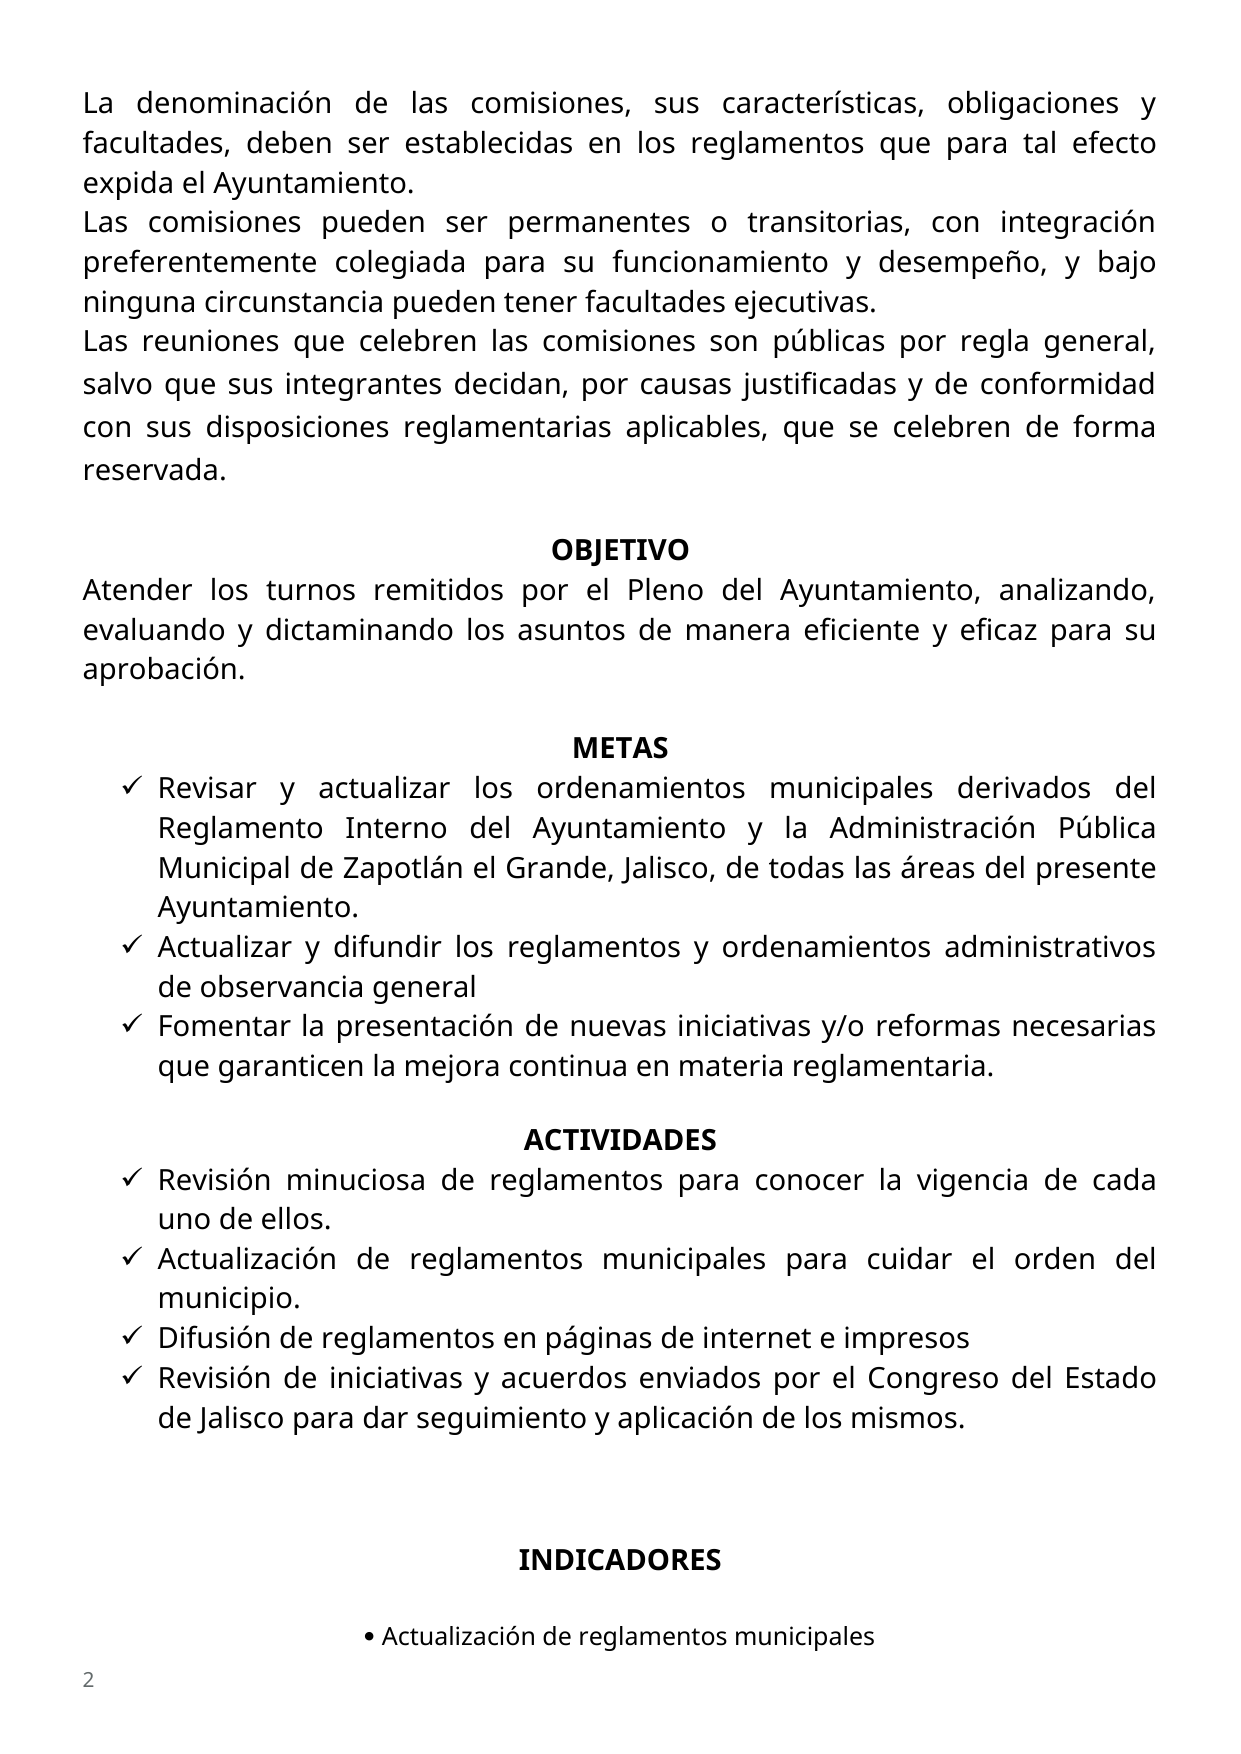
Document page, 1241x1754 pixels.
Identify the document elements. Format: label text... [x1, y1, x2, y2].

text INDICADORES [82, 1539, 1158, 1578]
list Fomentar la presentación de nuevas iniciativas y/o reformas necesarias que garanticen la mejora continua en materia reglamentaria. [120, 1006, 1158, 1085]
text OBJETIVO [82, 529, 1158, 569]
list Difusión de reglamentos en páginas de internet e impresos [120, 1317, 1158, 1357]
list Revisión de iniciativas y acuerdos enviados por el Congreso del Estado de Jalisco para dar seguimiento y aplicación de los mismos. [120, 1357, 1158, 1437]
list Actualización de reglamentos municipales para cuidar el orden del municipio. [120, 1238, 1158, 1317]
text La denominación de las comisiones, sus características, obligaciones y facultades, deben ser establecidas en los reglamentos que para tal efecto expida el Ayuntamiento. [82, 82, 1158, 202]
text Las comisiones pueden ser permanentes o transitorias, con integración preferentemente colegiada para su funcionamiento y desempeño, y bajo ninguna circunstancia pueden tener facultades ejecutivas. [82, 202, 1158, 321]
text Atender los turnos remitidos por el Pleno del Ayuntamiento, analizando, evaluando y dictaminando los asuntos de manera eficiente y eficaz para su aprobación. [82, 569, 1158, 688]
text ACTIVIDADES [82, 1119, 1158, 1159]
text METAS [82, 728, 1158, 767]
text Actualización de reglamentos municipales [82, 1618, 1158, 1652]
text Las reuniones que celebren las comisiones son públicas por regla general, salvo que sus integrantes decidan, por causas justificadas y de conformidad con sus disposiciones reglamentarias aplicables, que se celebren de forma reservada. [82, 321, 1158, 489]
list Revisión minuciosa de reglamentos para conocer la vigencia de cada uno de ellos. [120, 1159, 1158, 1238]
list Actualizar y difundir los reglamentos y ordenamientos administrativos de observancia general [120, 926, 1158, 1006]
list Revisar y actualizar los ordenamientos municipales derivados del Reglamento Interno del Ayuntamiento y la Administración Pública Municipal de Zapotlán el Grande, Jalisco, de todas las áreas del presente Ayuntamiento. [120, 767, 1158, 926]
